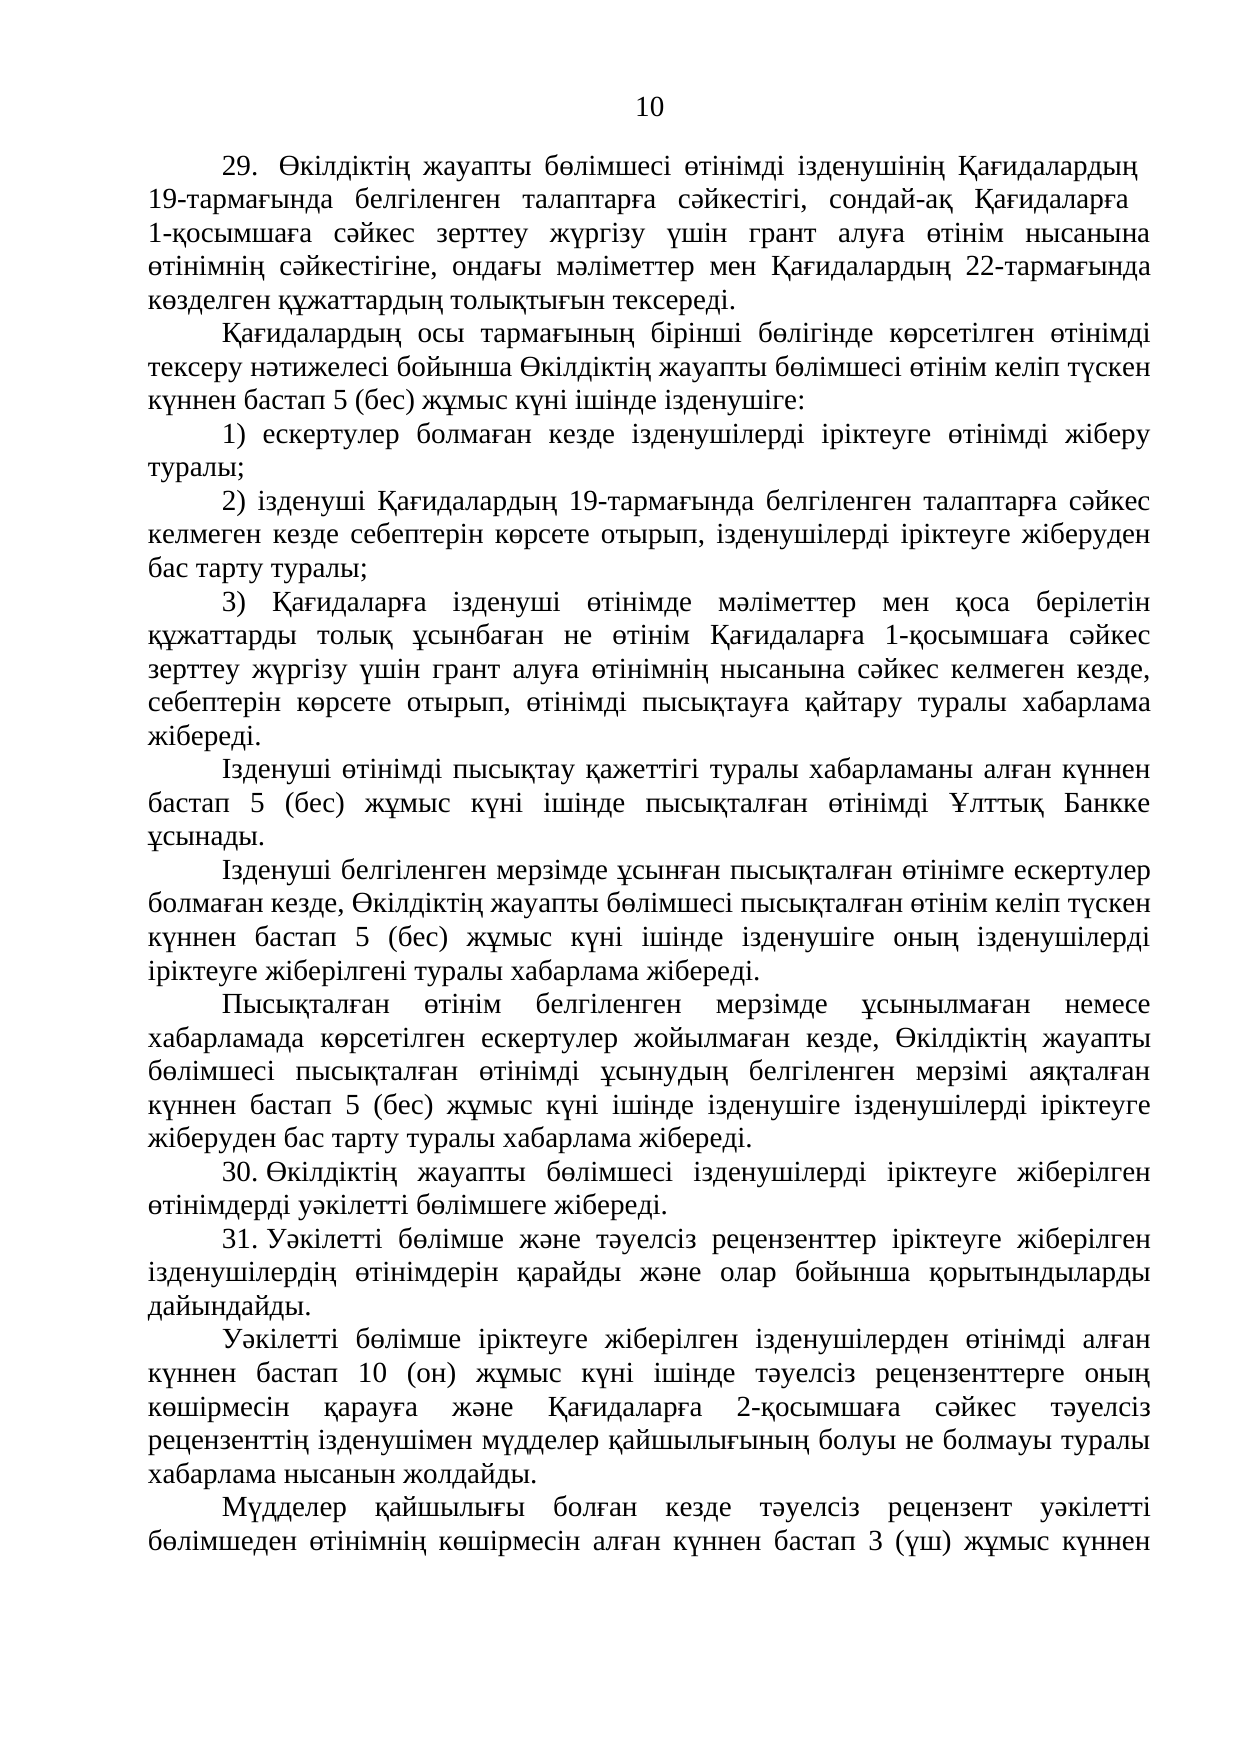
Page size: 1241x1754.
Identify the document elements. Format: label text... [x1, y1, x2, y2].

text Уәкілетті бөлімше іріктеуге жіберілген ізденушілерден өтінімді алған күннен бастап 10 (он) жұмыс күні ішінде тәуелсіз рецензенттерге оның көшірмесін қарауға және Қағидаларға 2-қосымшаға сәйкес тәуелсіз рецензенттің ізденушімен мүдделер қайшылығының болуы не болмауы туралы хабарлама нысанын жолдайды. [148, 1322, 1152, 1489]
text 3) Қағидаларға ізденуші өтінімде мәліметтер мен қоса берілетін құжаттарды толық ұсынбаған не өтінім Қағидаларға 1-қосымшаға сәйкес зерттеу жүргізу үшін грант алуға өтінімнің нысанына сәйкес келмеген кезде, себептерін көрсете отырып, өтінімді пысықтауға қайтару туралы хабарлама жібереді. [148, 584, 1152, 751]
text Пысықталған өтінім белгіленген мерзімде ұсынылмаған немесе хабарламада көрсетілген ескертулер жойылмаған кезде, Өкілдіктің жауапты бөлімшесі пысықталған өтінімді ұсынудың белгіленген мерзімі аяқталған күннен бастап 5 (бес) жұмыс күні ішінде ізденушіге ізденушілерді іріктеуге жіберуден бас тарту туралы хабарлама жібереді. [148, 986, 1152, 1154]
list Өкілдіктің жауапты бөлімшесі ізденушілерді іріктеуге жіберілген өтінімдерді уәкілетті бөлімшеге жібереді. [148, 1154, 1152, 1221]
list Өкілдіктің жауапты бөлімшесі өтінімді ізденушінің Қағидалардың 19-тармағында белгіленген талаптарға сәйкестігі, сондай-ақ Қағидаларға 1-қосымшаға сәйкес зерттеу жүргізу үшін грант алуға өтінім нысанына өтінімнің сәйкестігіне, ондағы мәліметтер мен Қағидалардың 22-тармағында көзделген құжаттардың толықтығын тексереді. [148, 148, 1152, 315]
text 1) ескертулер болмаған кезде ізденушілерді іріктеуге өтінімді жіберу туралы; [148, 416, 1152, 483]
text Ізденуші өтінімді пысықтау қажеттігі туралы хабарламаны алған күннен бастап 5 (бес) жұмыс күні ішінде пысықталған өтінімді Ұлттық Банкке ұсынады. [148, 751, 1152, 852]
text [148, 1489, 1152, 1556]
list Уәкілетті бөлімше және тәуелсіз рецензенттер іріктеуге жіберілген ізденушілердің өтінімдерін қарайды және олар бойынша қорытындыларды дайындайды. [148, 1221, 1152, 1322]
text Қағидалардың осы тармағының бірінші бөлігінде көрсетілген өтінімді тексеру нәтижелесі бойынша Өкілдіктің жауапты бөлімшесі өтінім келіп түскен күннен бастап 5 (бес) жұмыс күні ішінде ізденушіге: [148, 315, 1152, 416]
text 2) ізденуші Қағидалардың 19-тармағында белгіленген талаптарға сәйкес келмеген кезде себептерін көрсете отырып, ізденушілерді іріктеуге жіберуден бас тарту туралы; [148, 483, 1152, 584]
text Ізденуші белгіленген мерзімде ұсынған пысықталған өтінімге ескертулер болмаған кезде, Өкілдіктің жауапты бөлімшесі пысықталған өтінім келіп түскен күннен бастап 5 (бес) жұмыс күні ішінде ізденушіге оның ізденушілерді іріктеуге жіберілгені туралы хабарлама жібереді. [148, 852, 1152, 986]
